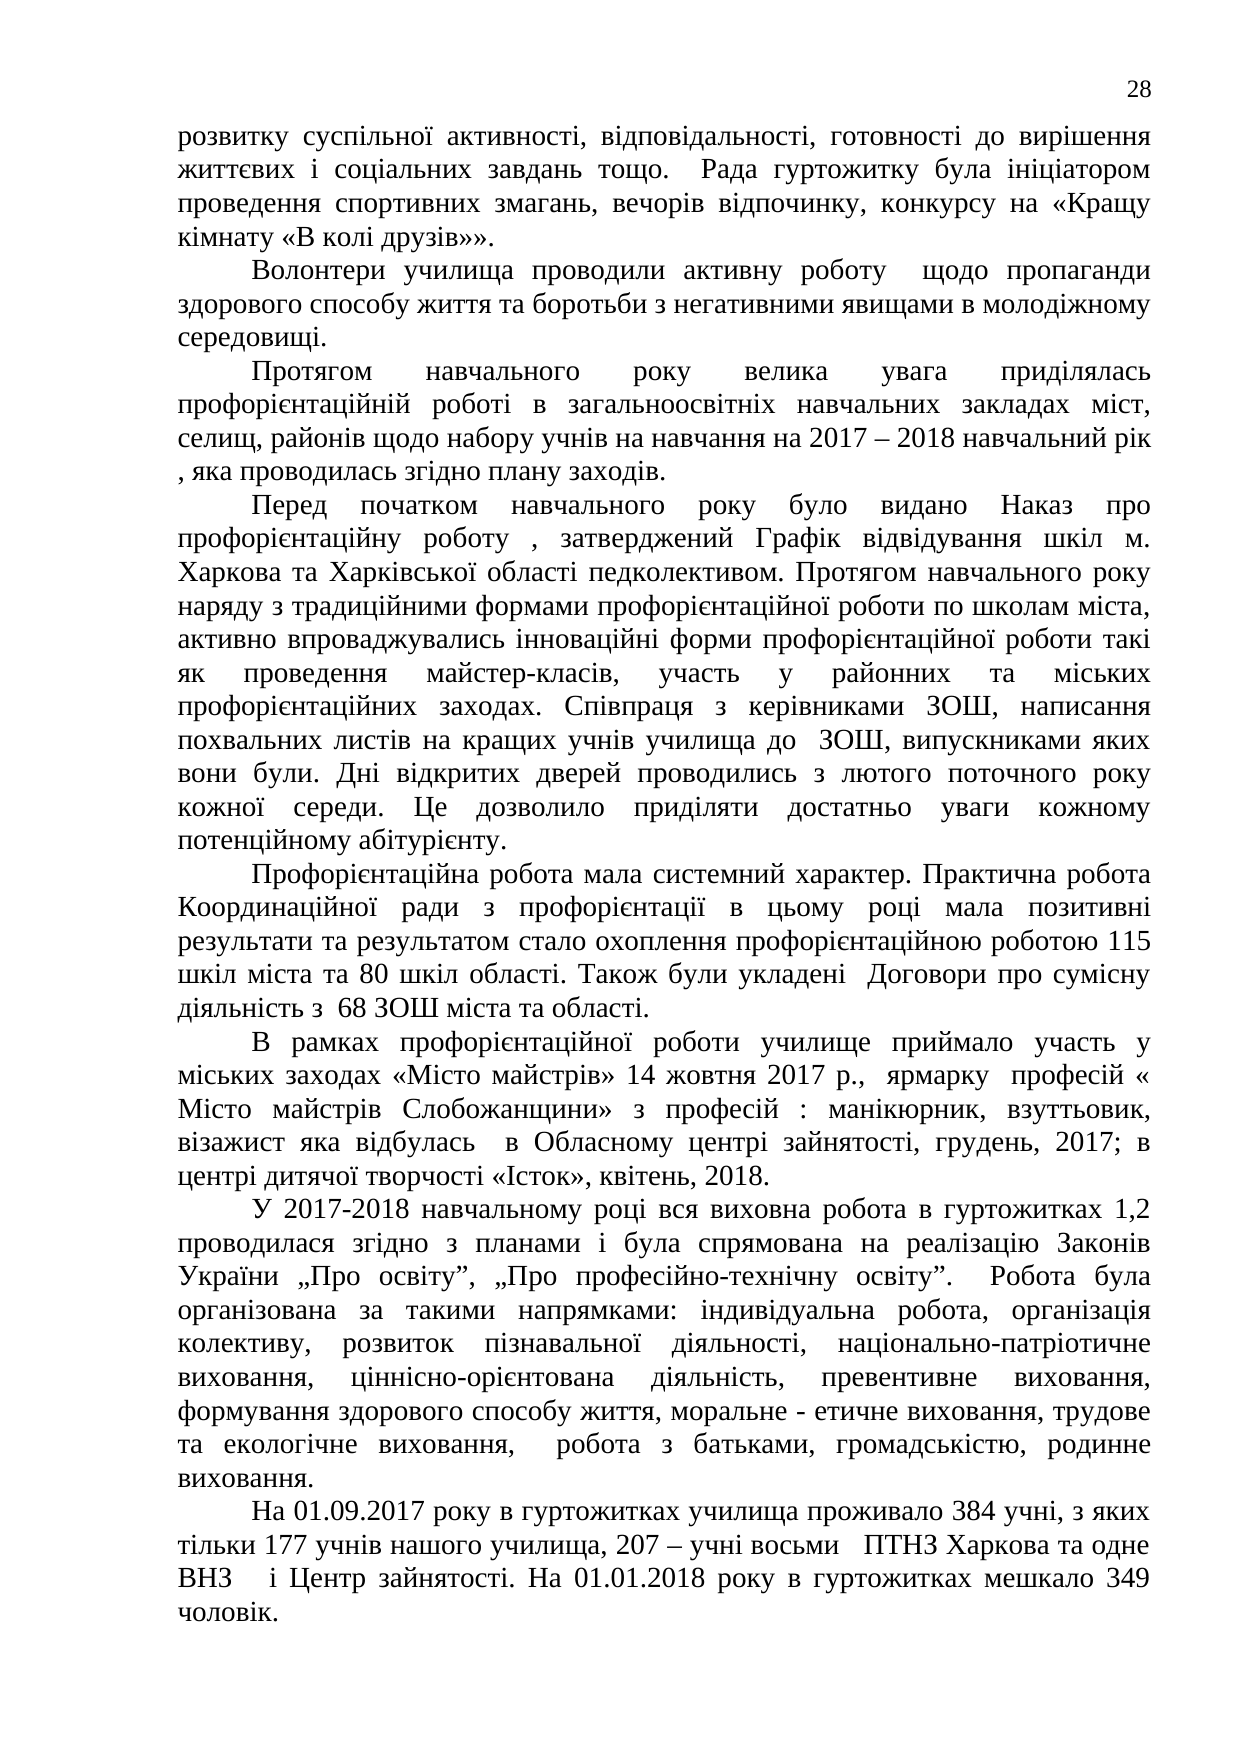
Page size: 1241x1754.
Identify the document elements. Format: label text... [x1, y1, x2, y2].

text Протягом навчального року велика увага приділялась профорієнтаційній роботі в загальноосвітніх навчальних закладах міст, селищ, районів щодо набору учнів на навчання на 2017 – 2018 навчальний рік , яка проводилась згідно плану заходів. [177, 353, 1152, 487]
text Профорієнтаційна робота мала системний характер. Практична робота Координаційної ради з профорієнтації в цьому році мала позитивні результати та результатом стало охоплення профорієнтаційною роботою 115 шкіл міста та 80 шкіл області. Також були укладені Договори про сумісну діяльність з 68 ЗОШ міста та області. [177, 856, 1152, 1024]
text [177, 118, 1152, 252]
text На 01.09.2017 року в гуртожитках училища проживало 384 учні, з яких тільки 177 учнів нашого училища, 207 – учні восьми ПТНЗ Харкова та одне ВНЗ і Центр зайнятості. На 01.01.2018 року в гуртожитках мешкало 349 чоловік. [177, 1493, 1152, 1627]
text У 2017-2018 навчальному році вся виховна робота в гуртожитках 1,2 проводилася згідно з планами і була спрямована на реалізацію Законів України „Про освіту”, „Про професійно-технічну освіту”. Робота була організована за такими напрямками: індивідуальна робота, організація колективу, розвиток пізнавальної діяльності, національно-патріотичне виховання, ціннісно-орієнтована діяльність, превентивне виховання, формування здорового способу життя, моральне - етичне виховання, трудове та екологічне виховання, робота з батьками, громадськістю, родинне виховання. [177, 1191, 1152, 1493]
text Перед початком навчального року було видано Наказ про профорієнтаційну роботу , затверджений Графік відвідування шкіл м. Харкова та Харківської області педколективом. Протягом навчального року наряду з традиційними формами профорієнтаційної роботи по школам міста, активно впроваджувались інноваційні форми профорієнтаційної роботи такі як проведення майстер-класів, участь у районних та міських профорієнтаційних заходах. Співпраця з керівниками ЗОШ, написання похвальних листів на кращих учнів училища до ЗОШ, випускниками яких вони були. Дні відкритих дверей проводились з лютого поточного року кожної середи. Це дозволило приділяти достатньо уваги кожному потенційному абітурієнту. [177, 487, 1152, 856]
text В рамках профорієнтаційної роботи училище приймало участь у міських заходах «Місто майстрів» 14 жовтня 2017 р., ярмарку професій « Місто майстрів Слобожанщини» з професій : манікюрник, взуттьовик, візажист яка відбулась в Обласному центрі зайнятості, грудень, 2017; в центрі дитячої творчості «Істок», квітень, 2018. [177, 1024, 1152, 1191]
text Волонтери училища проводили активну роботу щодо пропаганди здорового способу життя та боротьби з негативними явищами в молодіжному середовищі. [177, 252, 1152, 353]
